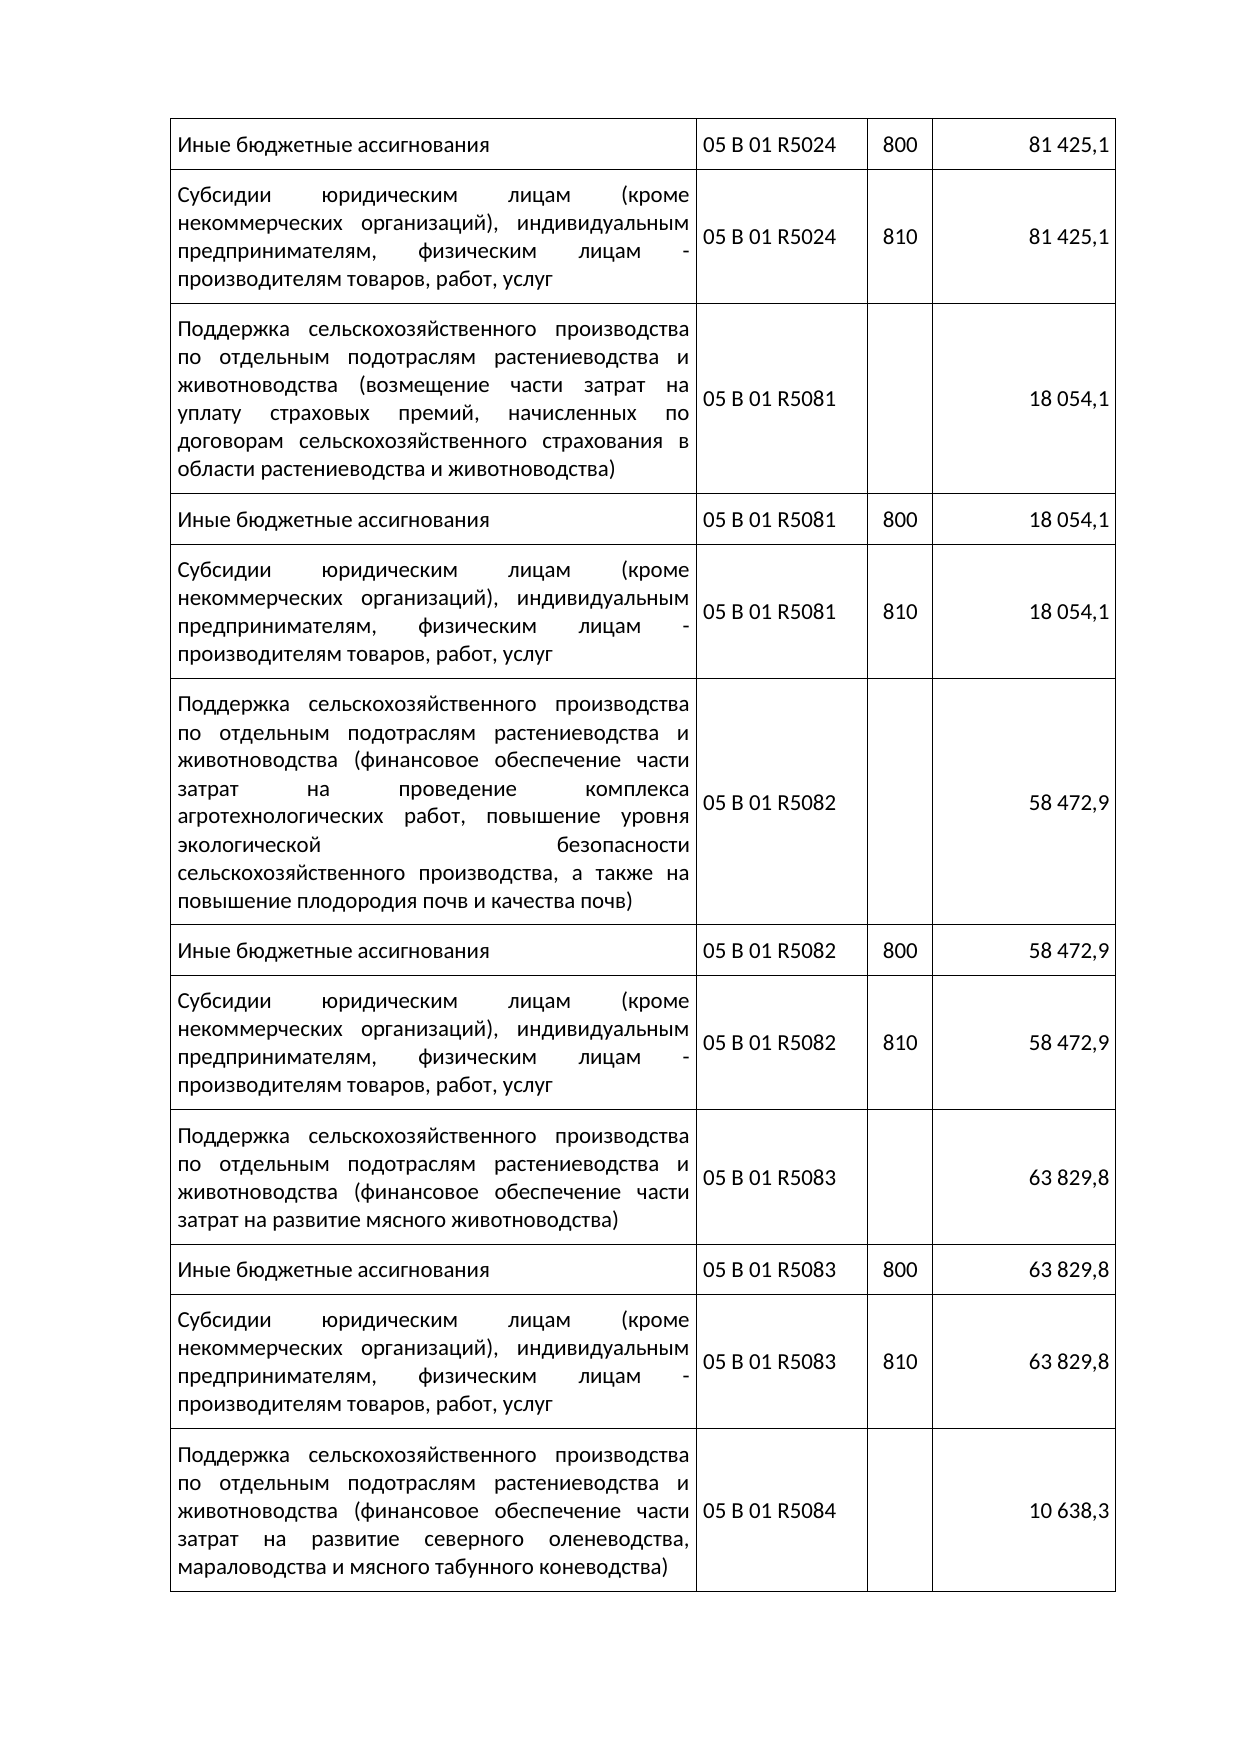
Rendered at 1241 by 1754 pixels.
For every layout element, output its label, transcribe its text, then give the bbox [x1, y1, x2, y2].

table_cell 18 054,1 [933, 545, 1115, 678]
table_cell Иные бюджетные ассигнования [171, 1245, 696, 1294]
table_cell 05 В 01 R5081 [697, 494, 867, 543]
table_cell 05 В 01 R5083 [697, 1295, 867, 1428]
table_cell 800 [868, 1245, 932, 1294]
table_cell 05 В 01 R5082 [697, 976, 867, 1109]
table_cell Поддержка сельскохозяйственного производства по отдельным подотраслям растениеводства и животноводства (финансовое обеспечение части затрат на проведение комплекса агротехнологических работ, повышение уровня экологической безопасности сельскохозяйственного производства, а также на повышение плодородия почв и качества почв) [171, 679, 696, 924]
table_cell 810 [868, 545, 932, 678]
table_cell Поддержка сельскохозяйственного производства по отдельным подотраслям растениеводства и животноводства (финансовое обеспечение части затрат на развитие мясного животноводства) [171, 1110, 696, 1243]
table_cell Поддержка сельскохозяйственного производства по отдельным подотраслям растениеводства и животноводства (финансовое обеспечение части затрат на развитие северного оленеводства, мараловодства и мясного табунного коневодства) [171, 1429, 696, 1591]
table_cell 63 829,8 [933, 1110, 1115, 1243]
table_cell [868, 679, 932, 924]
table_cell Иные бюджетные ассигнования [171, 494, 696, 543]
table_cell 63 829,8 [933, 1245, 1115, 1294]
table_cell Поддержка сельскохозяйственного производства по отдельным подотраслям растениеводства и животноводства (возмещение части затрат на уплату страховых премий, начисленных по договорам сельскохозяйственного страхования в области растениеводства и животноводства) [171, 304, 696, 493]
table_cell 05 В 01 R5083 [697, 1110, 867, 1243]
table_cell 810 [868, 1295, 932, 1428]
table_cell 810 [868, 976, 932, 1109]
table_cell 81 425,1 [933, 119, 1115, 168]
table_cell 05 В 01 R5084 [697, 1429, 867, 1591]
table_cell 810 [868, 170, 932, 303]
table_cell 05 В 01 R5024 [697, 119, 867, 168]
table_cell 05 В 01 R5082 [697, 679, 867, 924]
table_cell [868, 304, 932, 493]
table_cell 18 054,1 [933, 304, 1115, 493]
table_cell [868, 1429, 932, 1591]
table_cell Иные бюджетные ассигнования [171, 119, 696, 168]
table_cell 800 [868, 494, 932, 543]
table_cell Иные бюджетные ассигнования [171, 925, 696, 975]
table_cell 58 472,9 [933, 679, 1115, 924]
table_cell 05 В 01 R5083 [697, 1245, 867, 1294]
table_cell 800 [868, 925, 932, 975]
table_cell 63 829,8 [933, 1295, 1115, 1428]
table_cell 58 472,9 [933, 925, 1115, 975]
table_cell [868, 1110, 932, 1243]
table_cell 05 В 01 R5082 [697, 925, 867, 975]
table_cell 05 В 01 R5081 [697, 545, 867, 678]
table_cell 05 В 01 R5024 [697, 170, 867, 303]
table_cell 58 472,9 [933, 976, 1115, 1109]
table_cell 18 054,1 [933, 494, 1115, 543]
table_cell 10 638,3 [933, 1429, 1115, 1591]
table_cell 81 425,1 [933, 170, 1115, 303]
table_cell 800 [868, 119, 932, 168]
table_cell 05 В 01 R5081 [697, 304, 867, 493]
